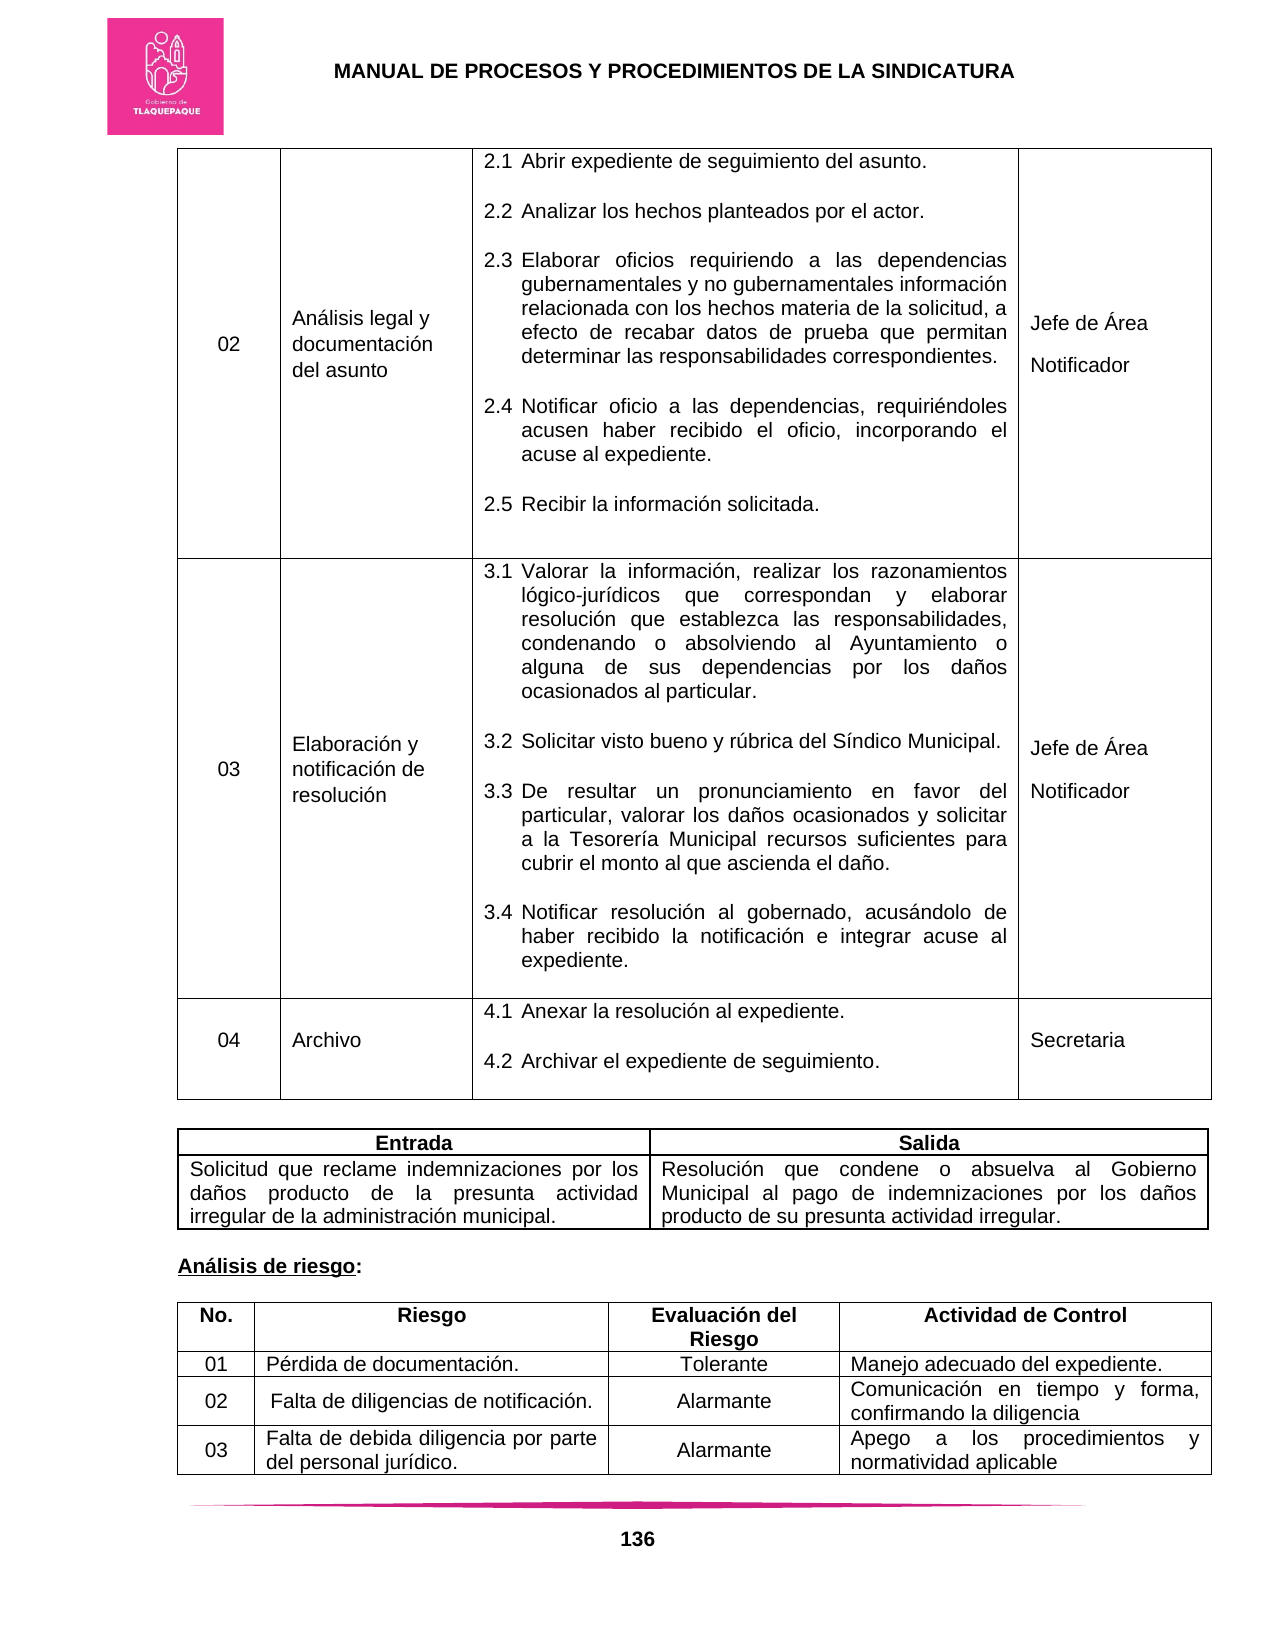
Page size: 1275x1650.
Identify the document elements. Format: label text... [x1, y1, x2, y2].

table_cell Pérdida de documentación. [255, 1352, 608, 1376]
table_cell Solicitud que reclame indemnizaciones por los daños producto de la presunta actividad irregular de la administración municipal. [179, 1156, 649, 1228]
table_cell Resolución que condene o absuelva al Gobierno Municipal al pago de indemnizaciones por los daños producto de su presunta actividad irregular. [651, 1156, 1207, 1228]
table_cell 04 [178, 999, 280, 1098]
table_cell Tolerante [609, 1352, 839, 1376]
table_cell Anexar la resolución al expediente. Archivar el expediente de seguimiento. [473, 999, 1018, 1098]
table_header Riesgo [255, 1303, 608, 1351]
table_cell Secretaria [1019, 999, 1211, 1098]
table_cell Análisis legal y documentación del asunto [281, 149, 472, 558]
table_cell Manejo adecuado del expediente. [840, 1352, 1211, 1376]
table_header Salida [651, 1130, 1207, 1154]
table_cell Abrir expediente de seguimiento del asunto. Analizar los hechos planteados por el actor. Elaborar oficios requiriendo a las dependencias gubernamentales y no gubernamentales información relacionada con los hechos materia de la solicitud, a efecto de recabar datos de prueba que permitan determinar las responsabilidades correspondientes. Notificar oficio a las dependencias, requiriéndoles acusen haber recibido el oficio, incorporando el acuse al expediente. Recibir la información solicitada. [473, 149, 1018, 558]
table_cell Alarmante [609, 1377, 839, 1425]
table_cell Archivo [281, 999, 472, 1098]
table_cell Valorar la información, realizar los razonamientos lógico-jurídicos que correspondan y elaborar resolución que establezca las responsabilidades, condenando o absolviendo al Ayuntamiento o alguna de sus dependencias por los daños ocasionados al particular. Solicitar visto bueno y rúbrica del Síndico Municipal. De resultar un pronunciamiento en favor del particular, valorar los daños ocasionados y solicitar a la Tesorería Municipal recursos suficientes para cubrir el monto al que ascienda el daño. Notificar resolución al gobernado, acusándolo de haber recibido la notificación e integrar acuse al expediente. [473, 559, 1018, 998]
table_header Entrada [179, 1130, 649, 1154]
table_cell Comunicación en tiempo y forma, confirmando la diligencia [840, 1377, 1211, 1425]
table_header Actividad de Control [840, 1303, 1211, 1351]
table_cell Alarmante [609, 1426, 839, 1474]
table_cell Elaboración y notificación de resolución [281, 559, 472, 998]
table_cell Falta de diligencias de notificación. [255, 1377, 608, 1425]
table_cell 01 [178, 1352, 254, 1376]
table_cell Falta de debida diligencia por parte del personal jurídico. [255, 1426, 608, 1474]
table_cell 03 [178, 559, 280, 998]
table_cell Jefe de Área Notificador [1019, 559, 1211, 998]
text Análisis de riesgo: [177, 1254, 1098, 1278]
table_header No. [178, 1303, 254, 1351]
table_cell 03 [178, 1426, 254, 1474]
table_cell 02 [178, 149, 280, 558]
table_cell Apego a los procedimientos y normatividad aplicable [840, 1426, 1211, 1474]
table_cell Jefe de Área Notificador [1019, 149, 1211, 558]
table_header Evaluación del Riesgo [609, 1303, 839, 1351]
picture [107, 18, 224, 135]
table_cell 02 [178, 1377, 254, 1425]
